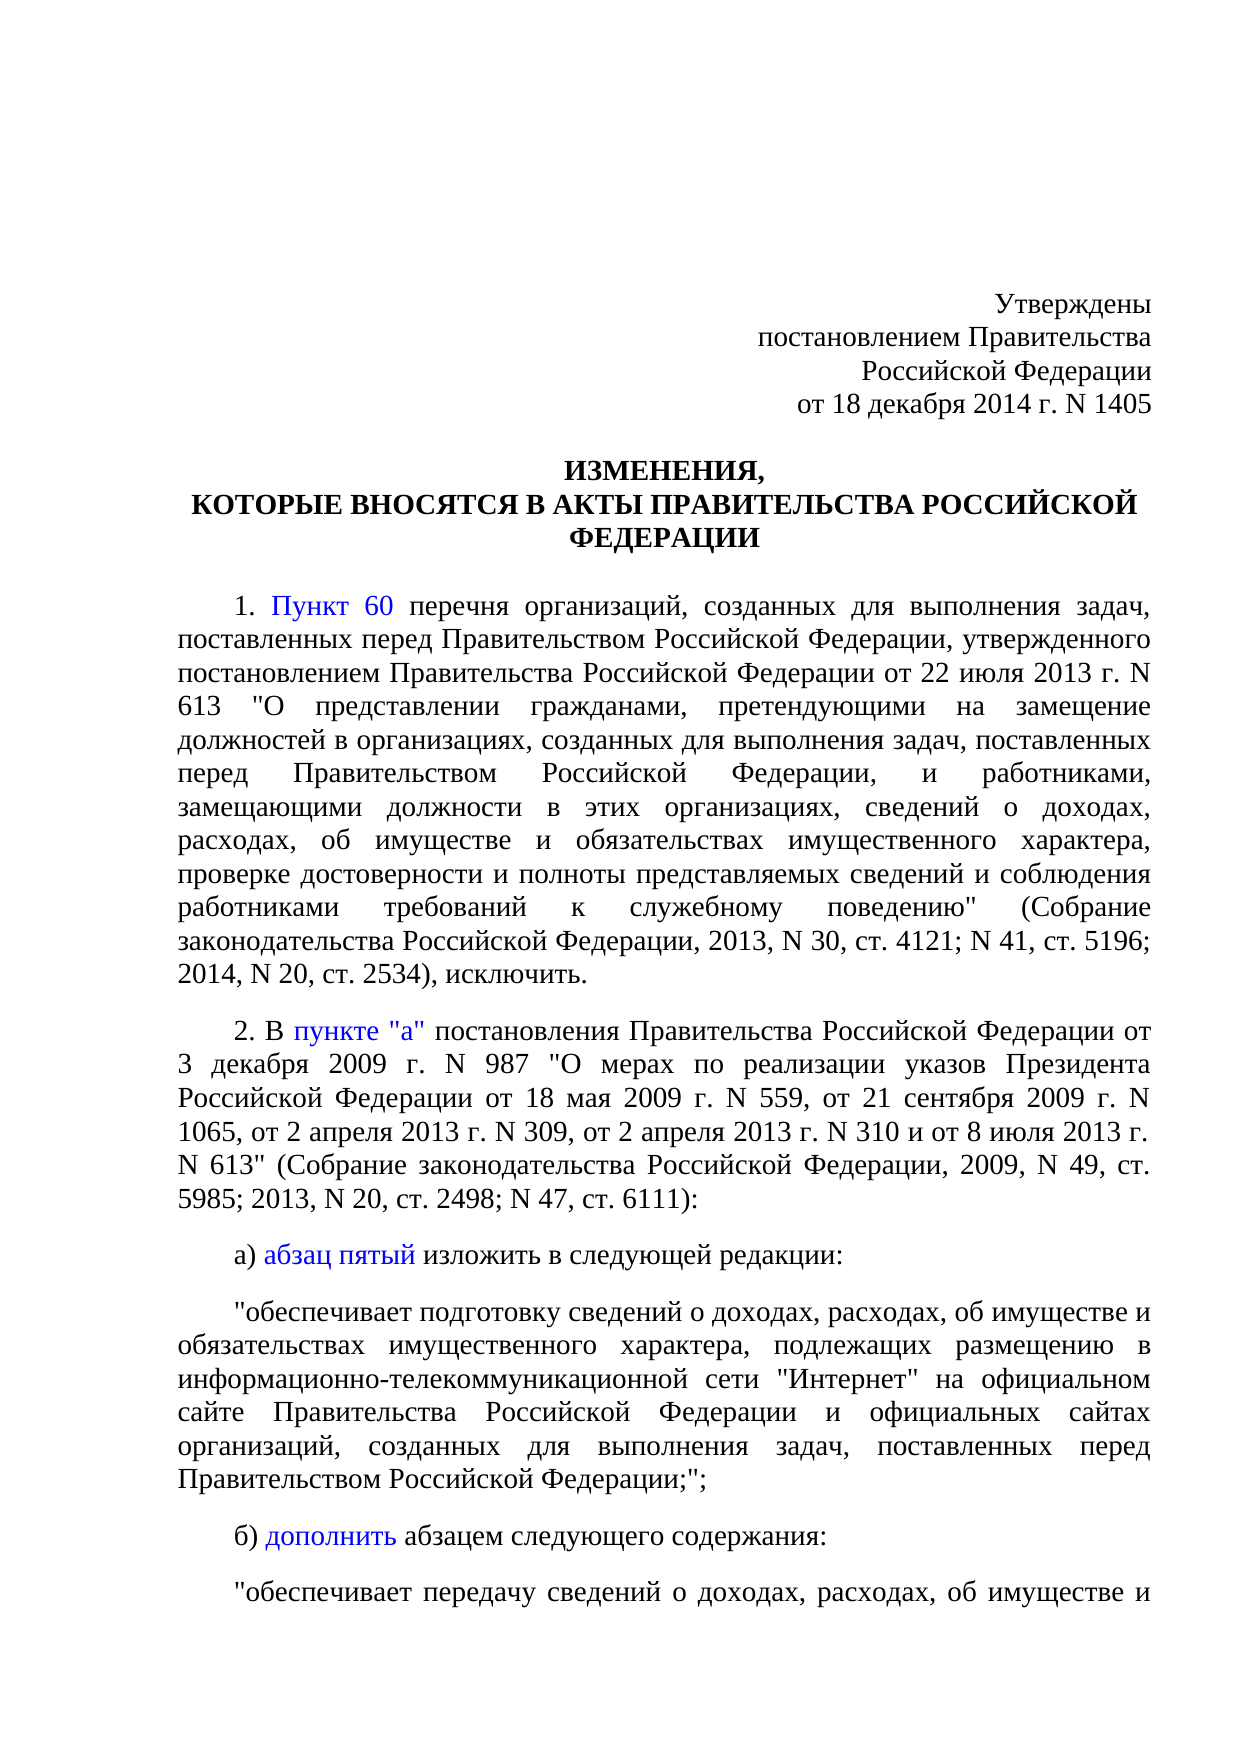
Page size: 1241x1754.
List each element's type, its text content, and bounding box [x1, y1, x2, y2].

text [177, 1574, 1152, 1608]
title ИЗМЕНЕНИЯ, [177, 453, 1152, 487]
text постановлением Правительства [177, 319, 1152, 353]
text а) абзац пятый изложить в следующей редакции: [177, 1237, 1152, 1271]
title КОТОРЫЕ ВНОСЯТСЯ В АКТЫ ПРАВИТЕЛЬСТВА РОССИЙСКОЙ ФЕДЕРАЦИИ [177, 487, 1152, 554]
text "обеспечивает подготовку сведений о доходах, расходах, об имуществе и обязательствах имущественного характера, подлежащих размещению в информационно-телекоммуникационной сети "Интернет" на официальном сайте Правительства Российской Федерации и официальных сайтах организаций, созданных для выполнения задач, поставленных перед Правительством Российской Федерации;"; [177, 1294, 1152, 1495]
text Российской Федерации [177, 353, 1152, 386]
text Утверждены [177, 286, 1152, 319]
text от 18 декабря 2014 г. N 1405 [177, 386, 1152, 420]
text 1. Пункт 60 перечня организаций, созданных для выполнения задач, поставленных перед Правительством Российской Федерации, утвержденного постановлением Правительства Российской Федерации от 22 июля 2013 г. N 613 "О представлении гражданами, претендующими на замещение должностей в организациях, созданных для выполнения задач, поставленных перед Правительством Российской Федерации, и работниками, замещающими должности в этих организациях, сведений о доходах, расходах, об имуществе и обязательствах имущественного характера, проверке достоверности и полноты представляемых сведений и соблюдения работниками требований к служебному поведению" (Собрание законодательства Российской Федерации, 2013, N 30, ст. 4121; N 41, ст. 5196; 2014, N 20, ст. 2534), исключить. [177, 588, 1152, 990]
text б) дополнить абзацем следующего содержания: [177, 1518, 1152, 1551]
text 2. В пункте "а" постановления Правительства Российской Федерации от 3 декабря 2009 г. N 987 "О мерах по реализации указов Президента Российской Федерации от 18 мая 2009 г. N 559, от 21 сентября 2009 г. N 1065, от 2 апреля 2013 г. N 309, от 2 апреля 2013 г. N 310 и от 8 июля 2013 г. N 613" (Собрание законодательства Российской Федерации, 2009, N 49, ст. 5985; 2013, N 20, ст. 2498; N 47, ст. 6111): [177, 1013, 1152, 1214]
